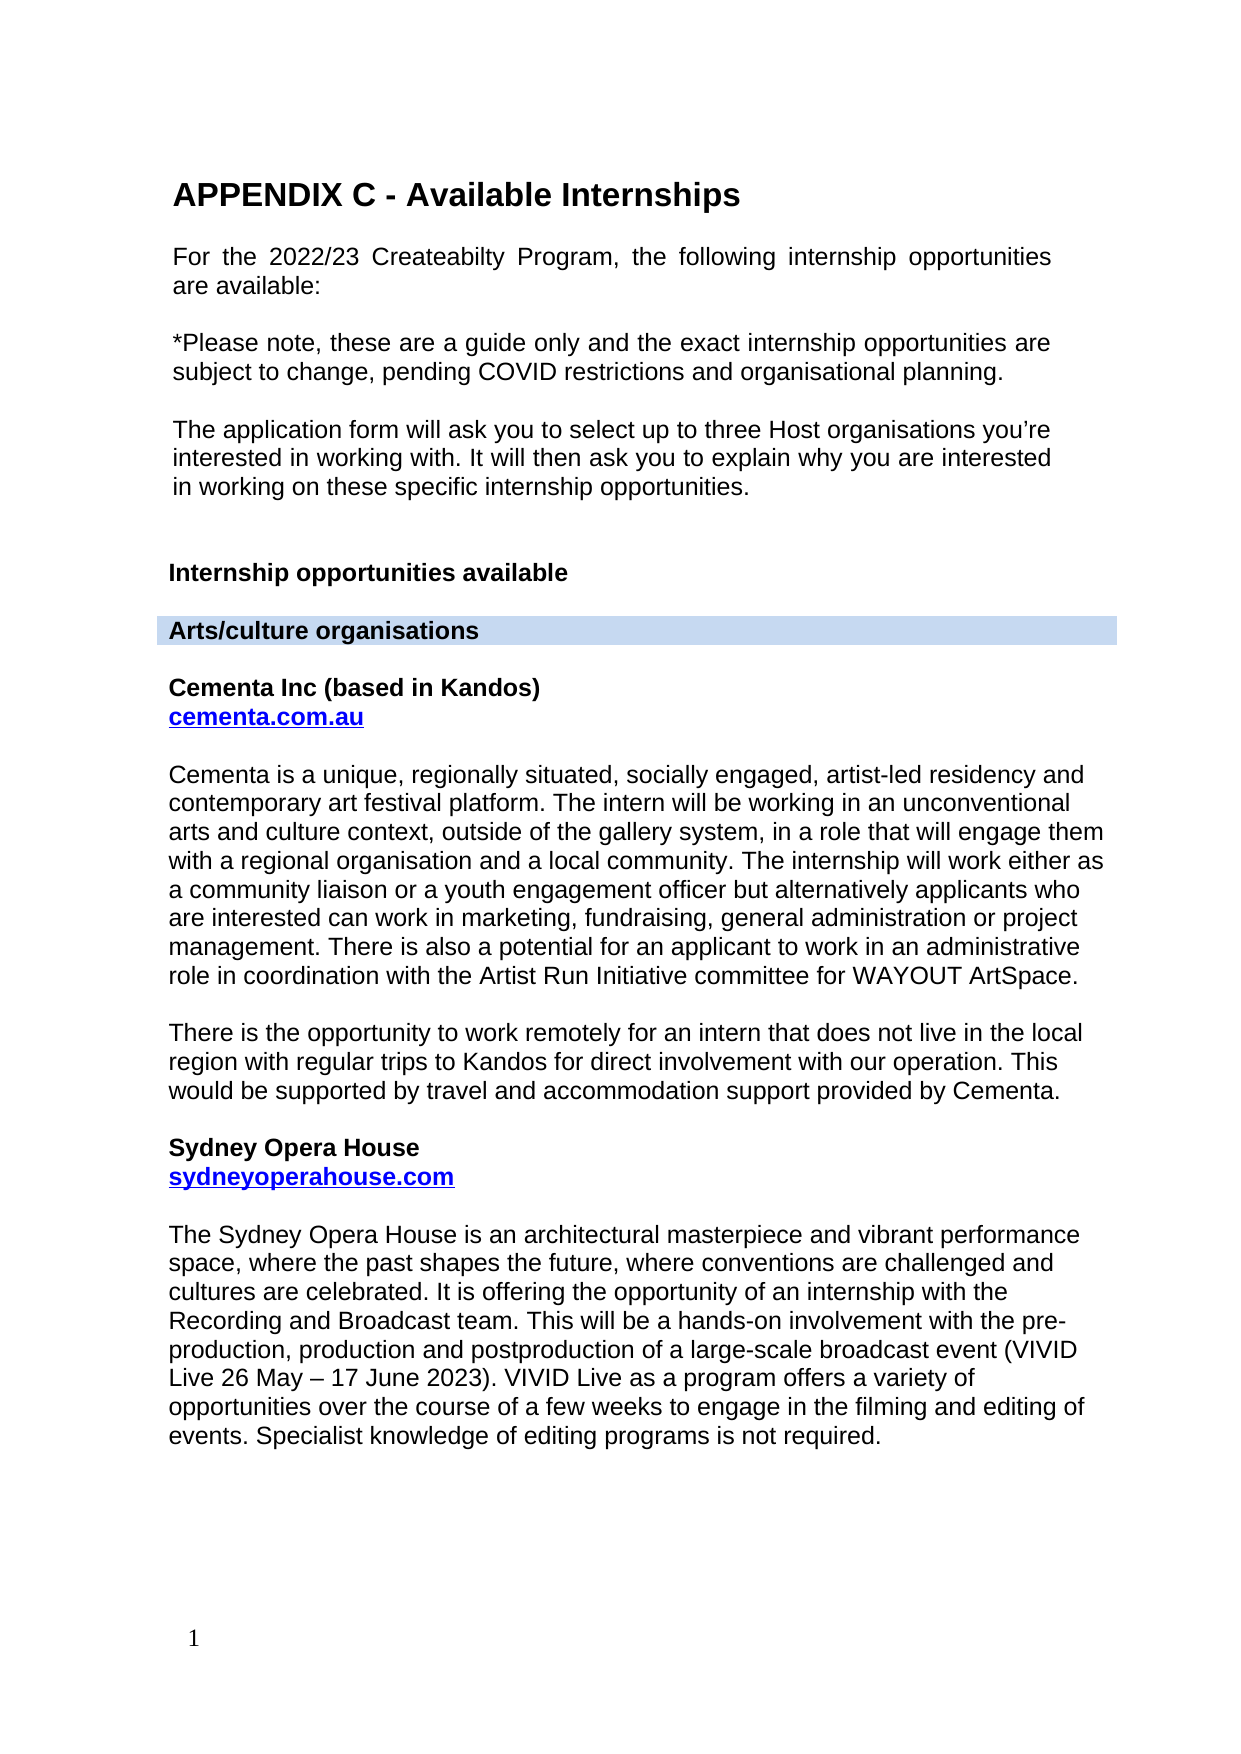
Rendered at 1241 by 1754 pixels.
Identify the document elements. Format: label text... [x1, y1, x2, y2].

table_cell Arts/culture organisations [157, 616, 1117, 645]
text The application form will ask you to select up to three Host organisations you’re interested in working with. It will then ask you to explain why you are interested in working on these specific internship opportunities. [172, 415, 1053, 501]
text *Please note, these are a guide only and the exact internship opportunities are subject to change, pending COVID restrictions and organisational planning. [172, 328, 1053, 386]
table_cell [157, 645, 1117, 1593]
subtitle APPENDIX C - Available Internships [172, 175, 1053, 213]
table_header Internship opportunities available [157, 559, 1117, 616]
text For the 2022/23 Createabilty Program, the following internship opportunities are available: [172, 242, 1053, 300]
